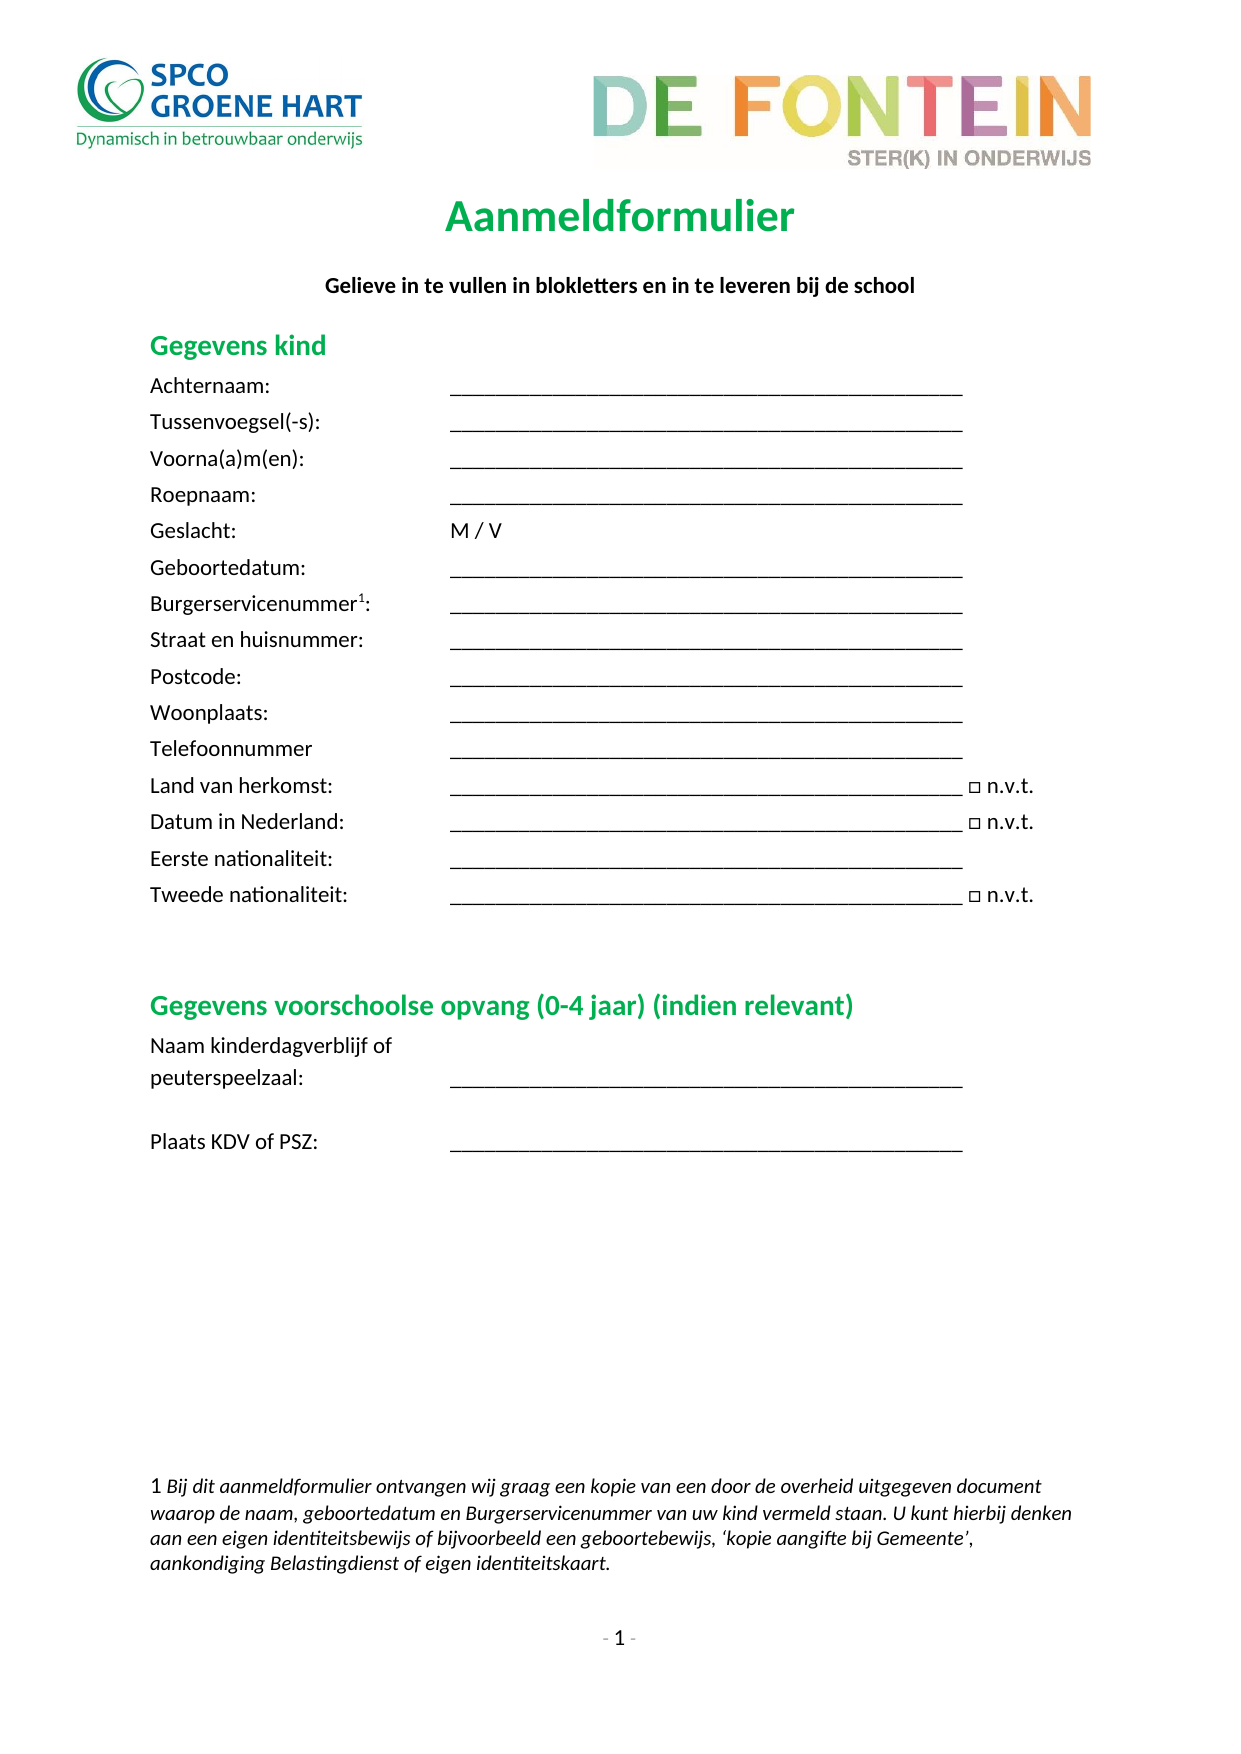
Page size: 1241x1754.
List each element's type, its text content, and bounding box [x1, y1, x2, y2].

text Voorna(a)m(en): _____________________________________________ [150, 444, 1090, 472]
text Naam kinderdagverblijf of [150, 1031, 1090, 1059]
subtitle Gelieve in te vullen in blokletters en in te leveren bij de school [150, 271, 1090, 299]
text Eerste nationaliteit: _____________________________________________ [150, 844, 1090, 872]
text peuterspeelzaal: _____________________________________________ [150, 1063, 1090, 1091]
text Datum in Nederland: _____________________________________________ □ n.v.t. [150, 807, 1090, 835]
subtitle Gegevens voorschoolse opvang (0-4 jaar) (indien relevant) [150, 987, 1090, 1023]
text Woonplaats: _____________________________________________ [150, 698, 1090, 726]
subtitle Aanmeldformulier [150, 187, 1090, 243]
text Land van herkomst: _____________________________________________ □ n.v.t. [150, 771, 1090, 799]
text Roepnaam: _____________________________________________ [150, 480, 1090, 508]
picture [593, 75, 1091, 169]
text Telefoonnummer _____________________________________________ [150, 734, 1090, 763]
text Burgerservicenummer: _____________________________________________ [150, 589, 1090, 617]
text Plaats KDV of PSZ: _____________________________________________ [150, 1127, 1090, 1156]
picture [75, 56, 364, 150]
subtitle Gegevens kind [150, 327, 1090, 363]
text Geboortedatum: _____________________________________________ [150, 553, 1090, 581]
text Tweede nationaliteit: _____________________________________________ □ n.v.t. [150, 880, 1090, 908]
text Postcode: _____________________________________________ [150, 662, 1090, 690]
text Tussenvoegsel(-s): _____________________________________________ [150, 407, 1090, 435]
text Geslacht: M / V [150, 516, 1090, 544]
text Achternaam: _____________________________________________ [150, 371, 1090, 399]
text Straat en huisnummer: _____________________________________________ [150, 626, 1090, 653]
